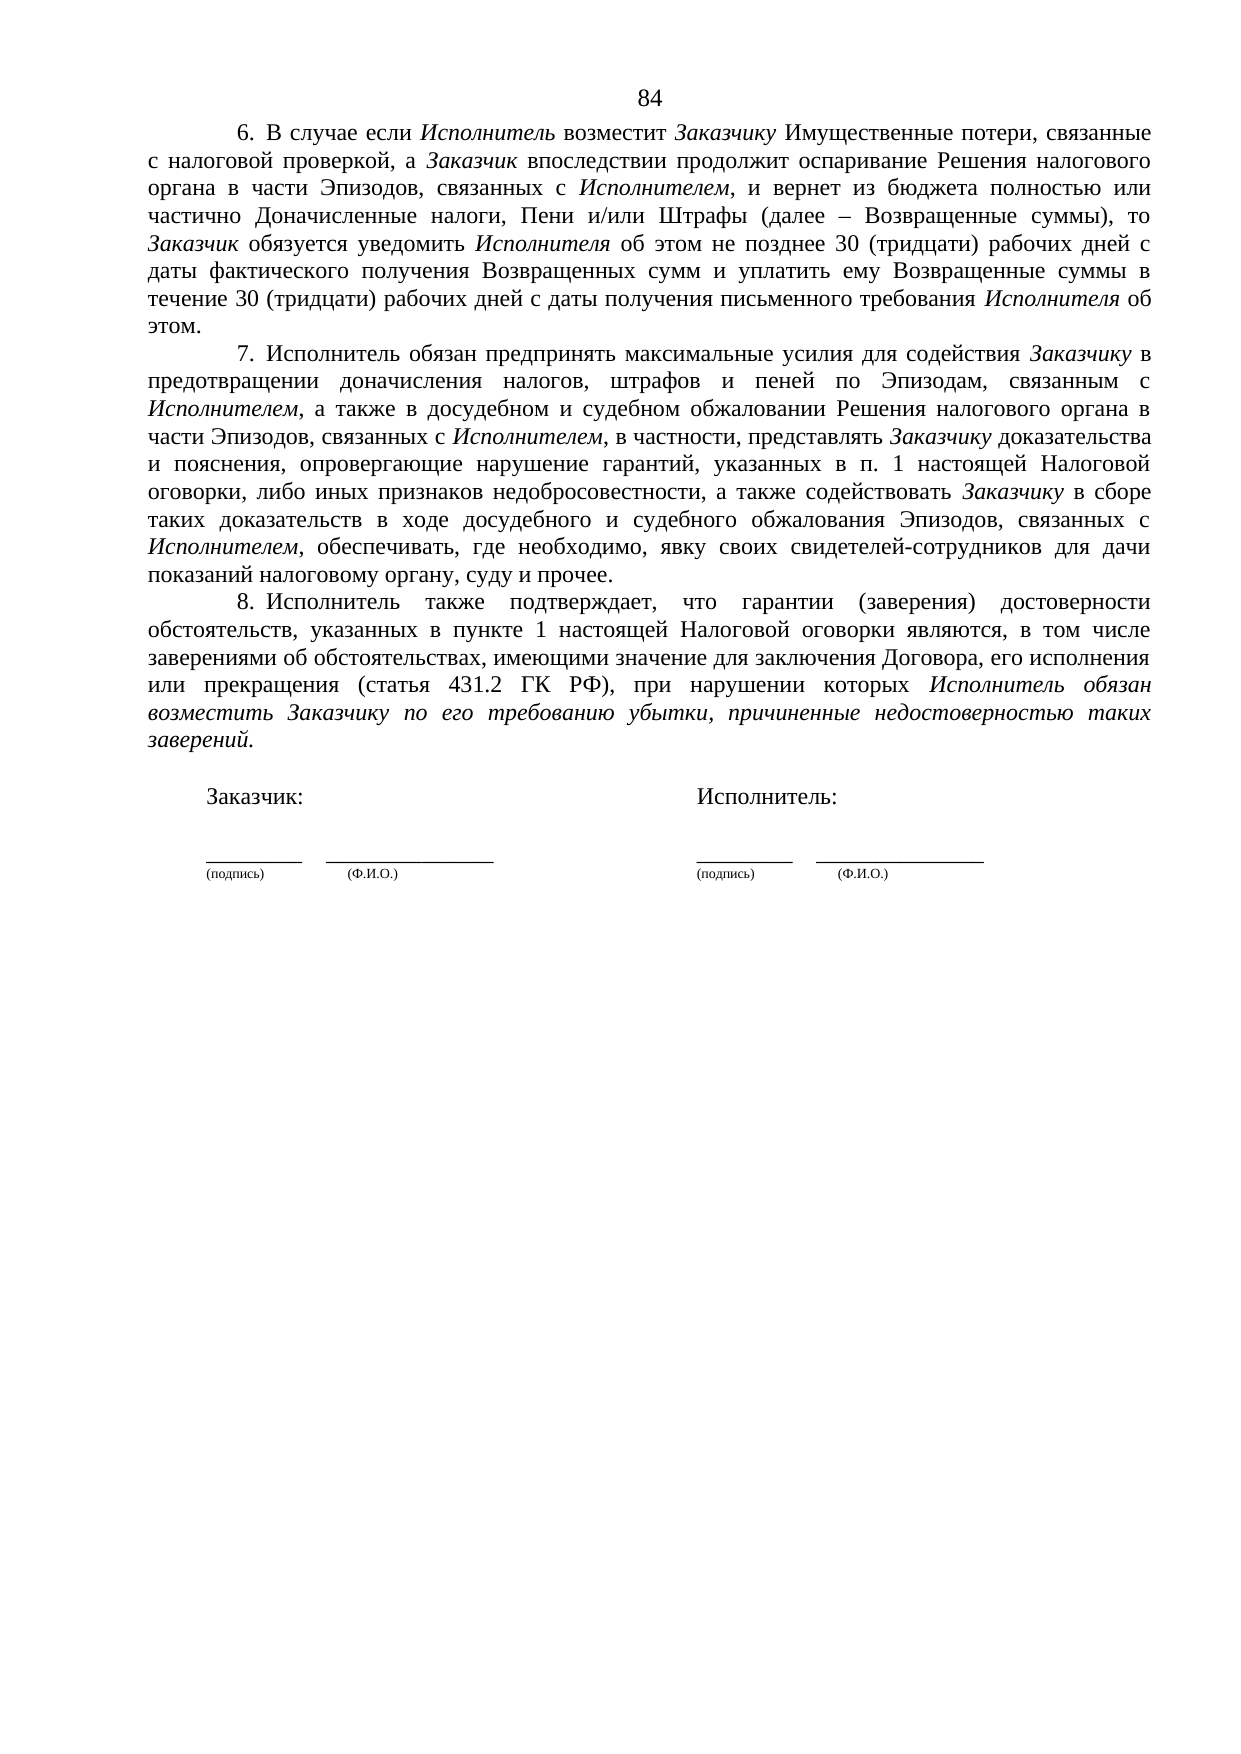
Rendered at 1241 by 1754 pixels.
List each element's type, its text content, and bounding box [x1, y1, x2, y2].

table_header Заказчик: ________ ______________ (подпись) (Ф.И.О.) [151, 782, 641, 997]
text 6. В случае если Исполнитель возместит Заказчику Имущественные потери, связанные с налоговой проверкой, а Заказчик впоследствии продолжит оспаривание Решения налогового органа в части Эпизодов, связанных с Исполнителем, и вернет из бюджета полностью или частично Доначисленные налоги, Пени и/или Штрафы (далее – Возвращенные суммы), то Заказчик обязуется уведомить Исполнителя об этом не позднее 30 (тридцати) рабочих дней с даты фактического получения Возвращенных сумм и уплатить ему Возвращенные суммы в течение 30 (тридцати) рабочих дней с даты получения письменного требования Исполнителя об этом. [148, 118, 1152, 339]
text 7. Исполнитель обязан предпринять максимальные усилия для содействия Заказчику в предотвращении доначисления налогов, штрафов и пеней по Эпизодам, связанным с Исполнителем, а также в досудебном и судебном обжаловании Решения налогового органа в части Эпизодов, связанных с Исполнителем, в частности, представлять Заказчику доказательства и пояснения, опровергающие нарушение гарантий, указанных в п. 1 настоящей Налоговой оговорки, либо иных признаков недобросовестности, а также содействовать Заказчику в сборе таких доказательств в ходе досудебного и судебного обжалования Эпизодов, связанных с Исполнителем, обеспечивать, где необходимо, явку своих свидетелей-сотрудников для дачи показаний налоговому органу, суду и прочее. [148, 339, 1152, 587]
table_header Исполнитель: ________ ______________ (подпись) (Ф.И.О.) [641, 782, 1072, 997]
text 8. Исполнитель также подтверждает, что гарантии (заверения) достоверности обстоятельств, указанных в пункте 1 настоящей Налоговой оговорки являются, в том числе заверениями об обстоятельствах, имеющими значение для заключения Договора, его исполнения или прекращения (статья 431.2 ГК РФ), при нарушении которых Исполнитель обязан возместить Заказчику по его требованию убытки, причиненные недостоверностью таких заверений. [148, 587, 1152, 753]
